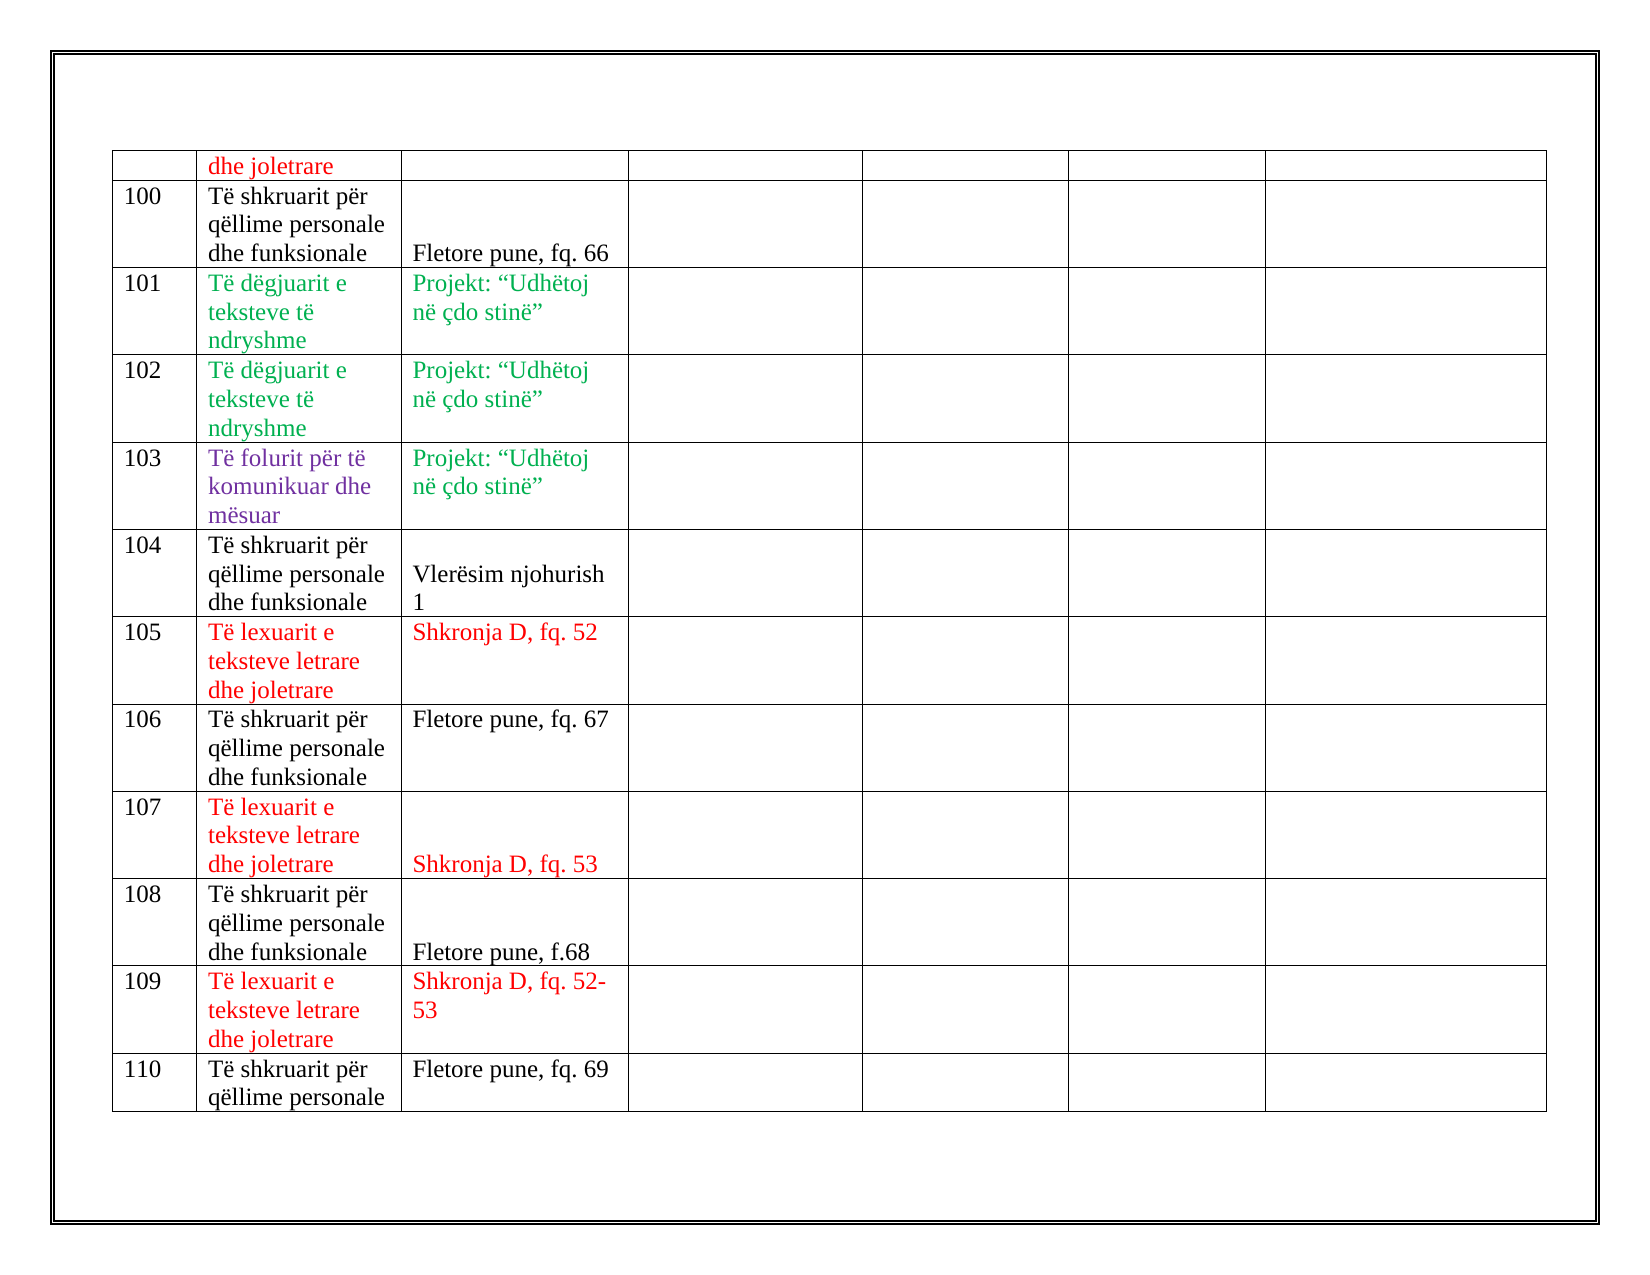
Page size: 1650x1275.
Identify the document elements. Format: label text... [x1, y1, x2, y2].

table_cell Fletore pune, f.68 [402, 879, 628, 965]
table_cell 106 [113, 705, 196, 791]
table_cell 109 [113, 966, 196, 1053]
table_cell [1266, 530, 1546, 616]
table_cell [1266, 1054, 1546, 1111]
table_cell Të dëgjuarit e teksteve të ndryshme [197, 355, 401, 442]
table_cell [1069, 879, 1265, 965]
table_cell [629, 355, 862, 442]
table_cell Fletore pune, fq. 67 [402, 705, 628, 791]
table_cell [1069, 966, 1265, 1053]
table_cell [863, 181, 1068, 267]
table_cell [1266, 705, 1546, 791]
table_cell Projekt: “Udhëtoj në çdo stinë” [402, 355, 628, 442]
table_cell Shkronja D, fq. 53 [402, 792, 628, 878]
table_cell [1266, 181, 1546, 267]
table_cell [1069, 355, 1265, 442]
table_cell [629, 705, 862, 791]
table_cell [863, 268, 1068, 354]
table_cell [629, 181, 862, 267]
table_cell [1266, 617, 1546, 703]
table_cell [402, 151, 628, 180]
table_cell 102 [113, 355, 196, 442]
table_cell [197, 966, 401, 1053]
table_cell [1266, 443, 1546, 529]
table_cell 99 [113, 151, 196, 180]
table_cell [1266, 966, 1546, 1053]
table_cell Të shkruarit për qëllime personale dhe funksionale [197, 705, 401, 791]
table_cell [629, 268, 862, 354]
table_cell [1069, 792, 1265, 878]
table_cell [197, 879, 401, 965]
table_cell [1069, 617, 1265, 703]
table_cell [1266, 268, 1546, 354]
table_cell Të dëgjuarit e teksteve të ndryshme [197, 268, 401, 354]
table_cell [629, 792, 862, 878]
table_cell Projekt: “Udhëtoj në çdo stinë” [402, 268, 628, 354]
table_cell Të lexuarit e teksteve letrare dhe joletrare [197, 617, 401, 703]
table_cell [629, 1054, 862, 1111]
table_cell Shkronja D, fq. 52-53 [402, 966, 628, 1053]
table_cell 107 [113, 792, 196, 878]
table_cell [402, 1054, 628, 1111]
table_cell [863, 355, 1068, 442]
table_cell 100 [113, 181, 196, 267]
table_cell 105 [113, 617, 196, 703]
table_cell [629, 151, 862, 180]
table_cell Projekt: “Udhëtoj në çdo stinë” [402, 443, 628, 529]
table_cell 110 [113, 1054, 196, 1111]
table_cell [1069, 1054, 1265, 1111]
table_cell [863, 443, 1068, 529]
table_cell Të shkruarit për qëllime personale dhe funksionale [197, 530, 401, 616]
table_cell 103 [113, 443, 196, 529]
table_cell [863, 792, 1068, 878]
table_cell [1069, 443, 1265, 529]
table_cell [629, 617, 862, 703]
table_cell Të folurit për të komunikuar dhe mësuar [197, 443, 401, 529]
table_cell Të lexuarit e teksteve letrare dhe joletrare [197, 792, 401, 878]
table_cell [629, 443, 862, 529]
table_cell [863, 879, 1068, 965]
table_cell [1266, 355, 1546, 442]
table_cell [863, 151, 1068, 180]
table_cell [1069, 181, 1265, 267]
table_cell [197, 1054, 401, 1111]
table_cell 108 [113, 879, 196, 965]
table_cell [863, 617, 1068, 703]
table_cell Shkronja D, fq. 52 [402, 617, 628, 703]
table_cell Fletore pune, fq. 66 [402, 181, 628, 267]
table_cell [1069, 705, 1265, 791]
table_cell [1266, 151, 1546, 180]
table_cell 104 [113, 530, 196, 616]
table_cell [1069, 530, 1265, 616]
table_cell [1266, 879, 1546, 965]
table_cell Vlerësim njohurish 1 [402, 530, 628, 616]
table_cell [863, 1054, 1068, 1111]
table_cell [629, 879, 862, 965]
table_cell [863, 966, 1068, 1053]
table_cell [629, 966, 862, 1053]
table_cell [1069, 151, 1265, 180]
table_cell 101 [113, 268, 196, 354]
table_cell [197, 151, 401, 180]
table_cell [1266, 792, 1546, 878]
table_cell [863, 705, 1068, 791]
table_cell [629, 530, 862, 616]
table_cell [197, 181, 401, 267]
table_cell [863, 530, 1068, 616]
table_cell [1069, 268, 1265, 354]
